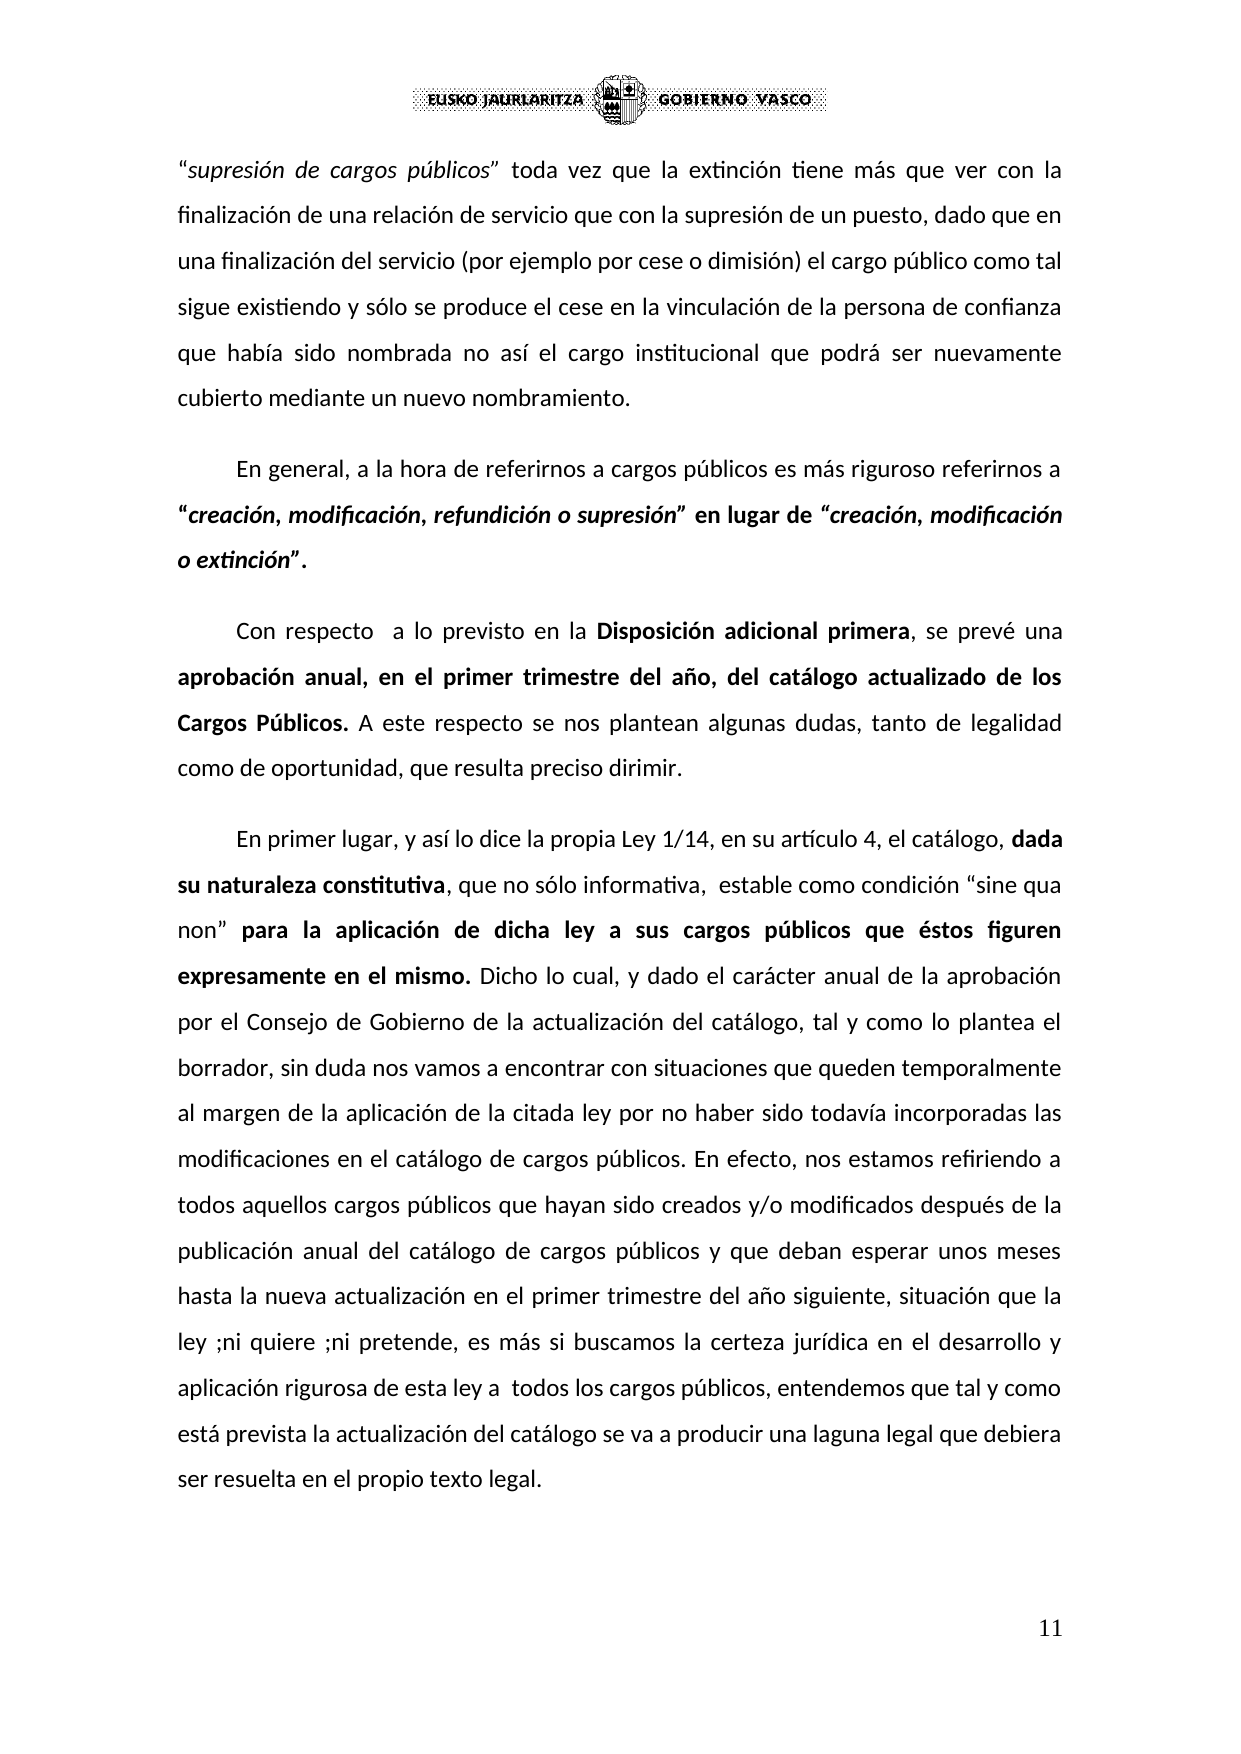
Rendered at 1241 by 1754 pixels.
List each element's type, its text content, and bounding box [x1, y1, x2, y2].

picture [413, 75, 828, 125]
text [177, 154, 1063, 413]
text En primer lugar, y así lo dice la propia Ley 1/14, en su artículo 4, el catálogo, dada su naturaleza constitutiva, que no sólo informativa, estable como condición “sine qua non” para la aplicación de dicha ley a sus cargos públicos que éstos figuren expresamente en el mismo. Dicho lo cual, y dado el carácter anual de la aprobación por el Consejo de Gobierno de la actualización del catálogo, tal y como lo plantea el borrador, sin duda nos vamos a encontrar con situaciones que queden temporalmente al margen de la aplicación de la citada ley por no haber sido todavía incorporadas las modificaciones en el catálogo de cargos públicos. En efecto, nos estamos refiriendo a todos aquellos cargos públicos que hayan sido creados y/o modificados después de la publicación anual del catálogo de cargos públicos y que deban esperar unos meses hasta la nueva actualización en el primer trimestre del año siguiente, situación que la ley ;ni quiere ;ni pretende, es más si buscamos la certeza jurídica en el desarrollo y aplicación rigurosa de esta ley a todos los cargos públicos, entendemos que tal y como está prevista la actualización del catálogo se va a producir una laguna legal que debiera ser resuelta en el propio texto legal. [177, 823, 1063, 1494]
text Con respecto a lo previsto en la Disposición adicional primera, se prevé una aprobación anual, en el primer trimestre del año, del catálogo actualizado de los Cargos Públicos. A este respecto se nos plantean algunas dudas, tanto de legalidad como de oportunidad, que resulta preciso dirimir. [177, 615, 1063, 783]
text En general, a la hora de referirnos a cargos públicos es más riguroso referirnos a “creación, modificación, refundición o supresión” en lugar de “creación, modificación o extinción”. [177, 453, 1063, 575]
